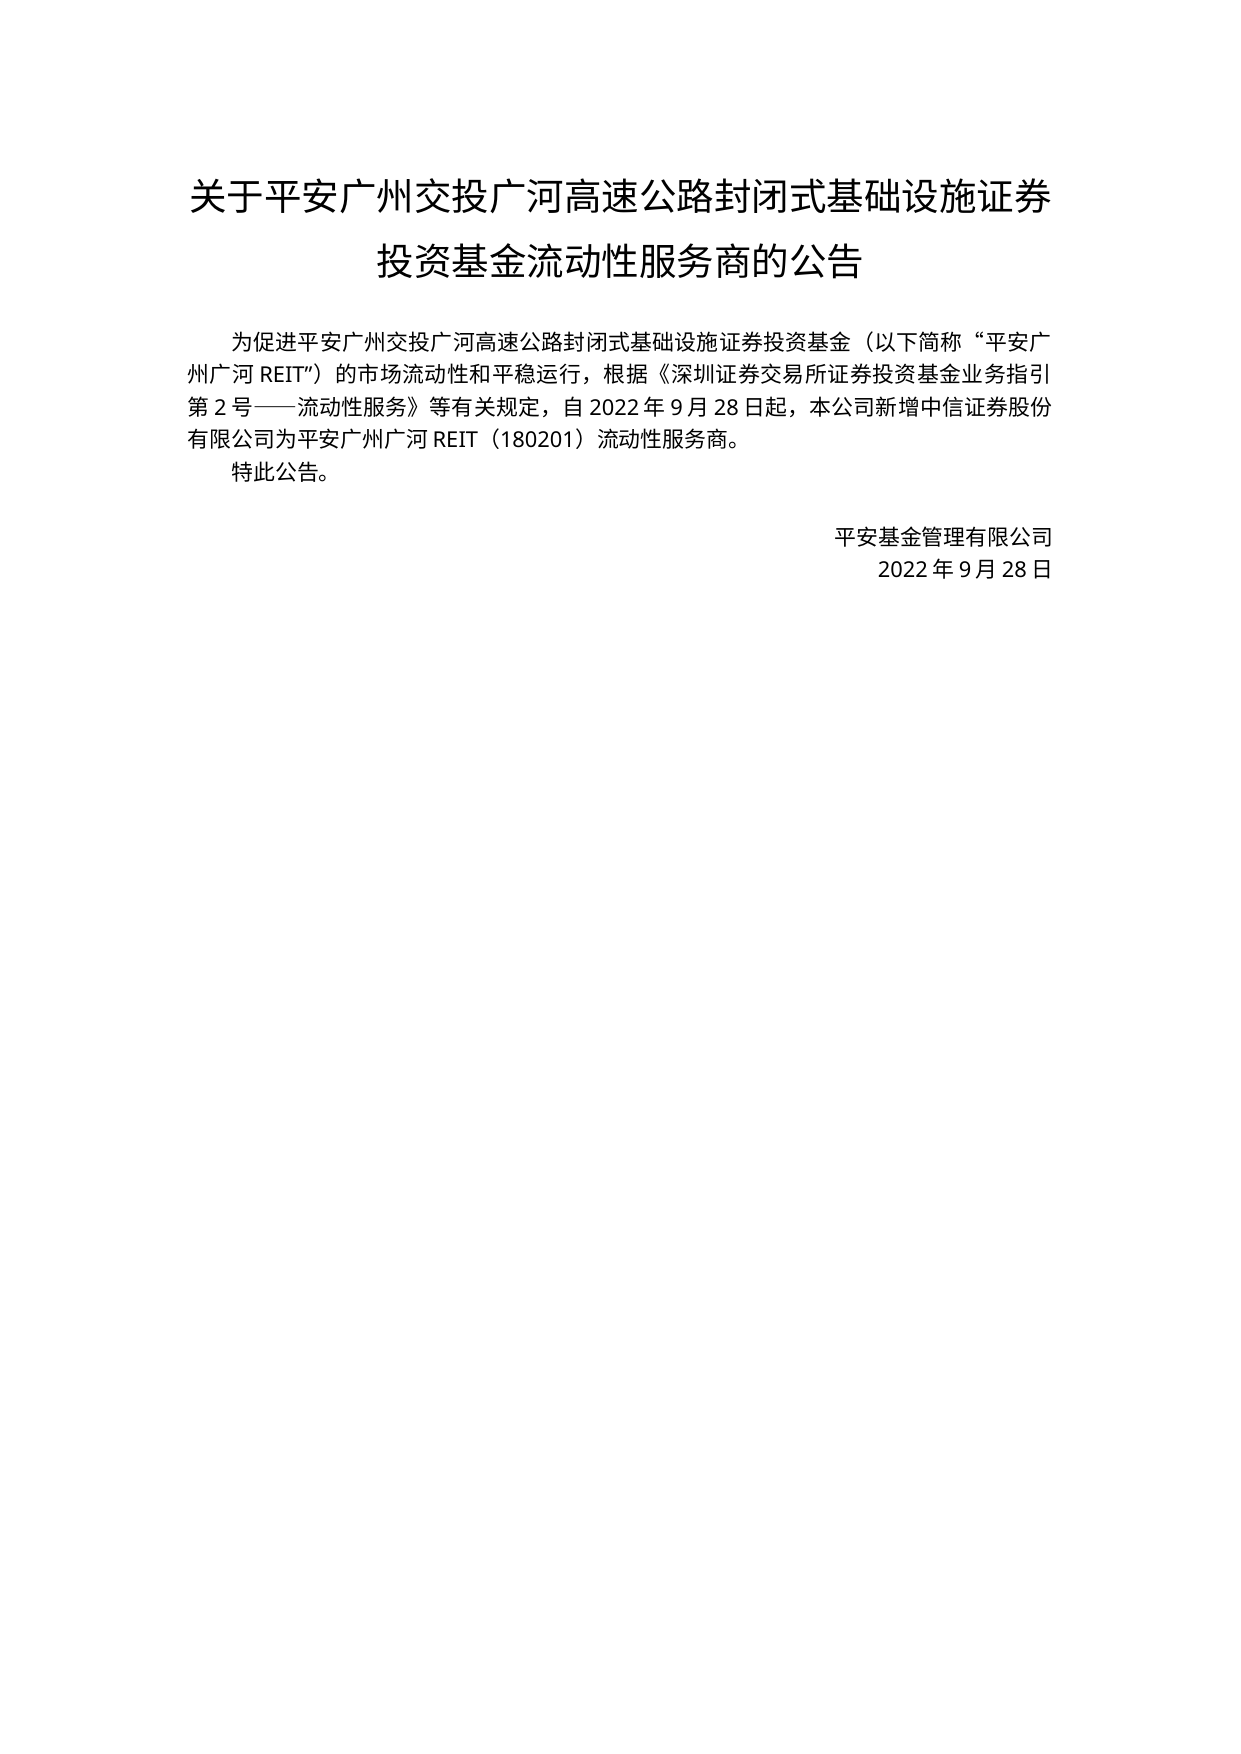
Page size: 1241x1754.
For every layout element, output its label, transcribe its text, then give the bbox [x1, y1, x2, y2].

text 关于平安广州交投广河高速公路封闭式基础设施证券投资基金流动性服务商的公告 [187, 162, 1053, 292]
text 为促进平安广州交投广河高速公路封闭式基础设施证券投资基金（以下简称“平安广州广河REIT”）的市场流动性和平稳运行，根据《深圳证券交易所证券投资基金业务指引第2号——流动性服务》等有关规定，自2022年9月28日起，本公司新增中信证券股份有限公司为平安广州广河REIT（180201）流动性服务商。 [187, 324, 1053, 454]
text 2022年9月28日 [187, 552, 1053, 584]
text 平安基金管理有限公司 [187, 519, 1053, 552]
text 特此公告。 [187, 454, 1053, 487]
